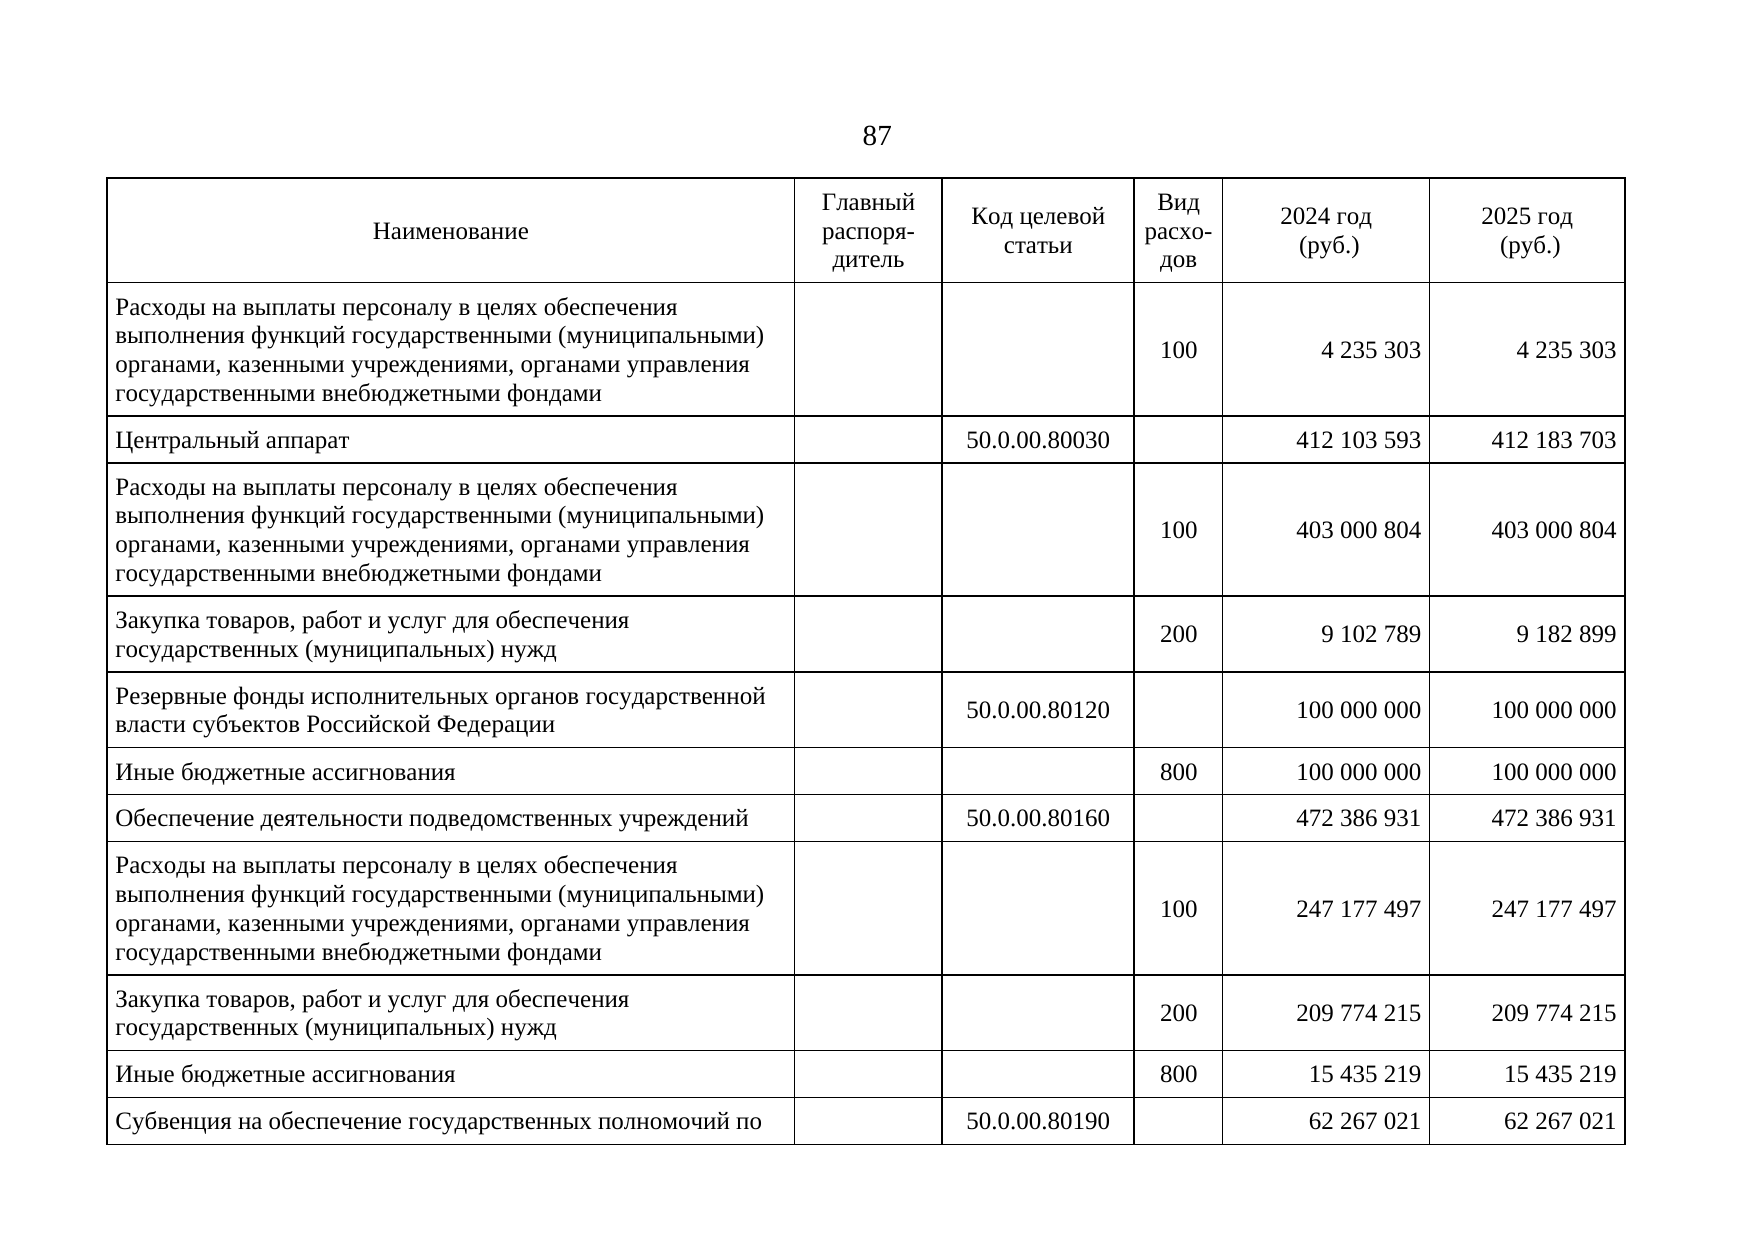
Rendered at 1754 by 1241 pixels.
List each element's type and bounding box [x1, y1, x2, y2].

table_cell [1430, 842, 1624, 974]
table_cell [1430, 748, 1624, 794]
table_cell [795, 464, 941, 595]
table_header [1223, 179, 1429, 282]
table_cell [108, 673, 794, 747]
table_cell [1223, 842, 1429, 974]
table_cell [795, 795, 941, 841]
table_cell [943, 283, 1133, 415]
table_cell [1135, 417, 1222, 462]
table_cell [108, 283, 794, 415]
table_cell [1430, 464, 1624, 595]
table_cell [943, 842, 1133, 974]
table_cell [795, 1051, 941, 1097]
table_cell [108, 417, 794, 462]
table_header [108, 179, 794, 282]
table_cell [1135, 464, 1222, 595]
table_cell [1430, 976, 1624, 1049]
table_header [1430, 179, 1624, 282]
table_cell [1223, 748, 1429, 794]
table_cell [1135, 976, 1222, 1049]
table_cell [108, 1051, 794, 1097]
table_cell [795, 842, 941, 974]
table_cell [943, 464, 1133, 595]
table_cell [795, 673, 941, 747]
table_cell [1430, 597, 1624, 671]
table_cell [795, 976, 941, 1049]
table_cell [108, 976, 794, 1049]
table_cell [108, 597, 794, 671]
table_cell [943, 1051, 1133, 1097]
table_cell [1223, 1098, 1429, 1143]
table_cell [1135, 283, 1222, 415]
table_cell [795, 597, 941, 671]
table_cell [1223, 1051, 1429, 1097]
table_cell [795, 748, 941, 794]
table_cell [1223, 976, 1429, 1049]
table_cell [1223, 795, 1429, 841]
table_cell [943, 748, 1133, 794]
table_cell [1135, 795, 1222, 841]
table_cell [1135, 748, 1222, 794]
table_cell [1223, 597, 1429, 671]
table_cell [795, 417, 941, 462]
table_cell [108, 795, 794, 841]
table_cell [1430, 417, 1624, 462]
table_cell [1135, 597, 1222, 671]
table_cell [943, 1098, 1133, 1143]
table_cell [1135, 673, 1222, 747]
table_header [1135, 179, 1222, 282]
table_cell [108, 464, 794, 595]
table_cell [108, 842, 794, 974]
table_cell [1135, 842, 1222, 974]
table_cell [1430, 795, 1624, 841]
table_header [943, 179, 1133, 282]
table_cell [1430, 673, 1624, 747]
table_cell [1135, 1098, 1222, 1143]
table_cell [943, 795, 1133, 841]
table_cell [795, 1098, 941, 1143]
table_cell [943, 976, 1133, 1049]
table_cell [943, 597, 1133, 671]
table_header [795, 179, 941, 282]
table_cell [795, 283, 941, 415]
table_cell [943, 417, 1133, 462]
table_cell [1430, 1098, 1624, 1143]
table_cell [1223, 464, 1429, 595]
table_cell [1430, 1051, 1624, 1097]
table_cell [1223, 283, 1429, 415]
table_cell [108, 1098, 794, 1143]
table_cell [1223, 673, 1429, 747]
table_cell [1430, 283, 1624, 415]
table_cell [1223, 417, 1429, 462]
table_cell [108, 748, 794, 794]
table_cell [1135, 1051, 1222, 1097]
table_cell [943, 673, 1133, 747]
